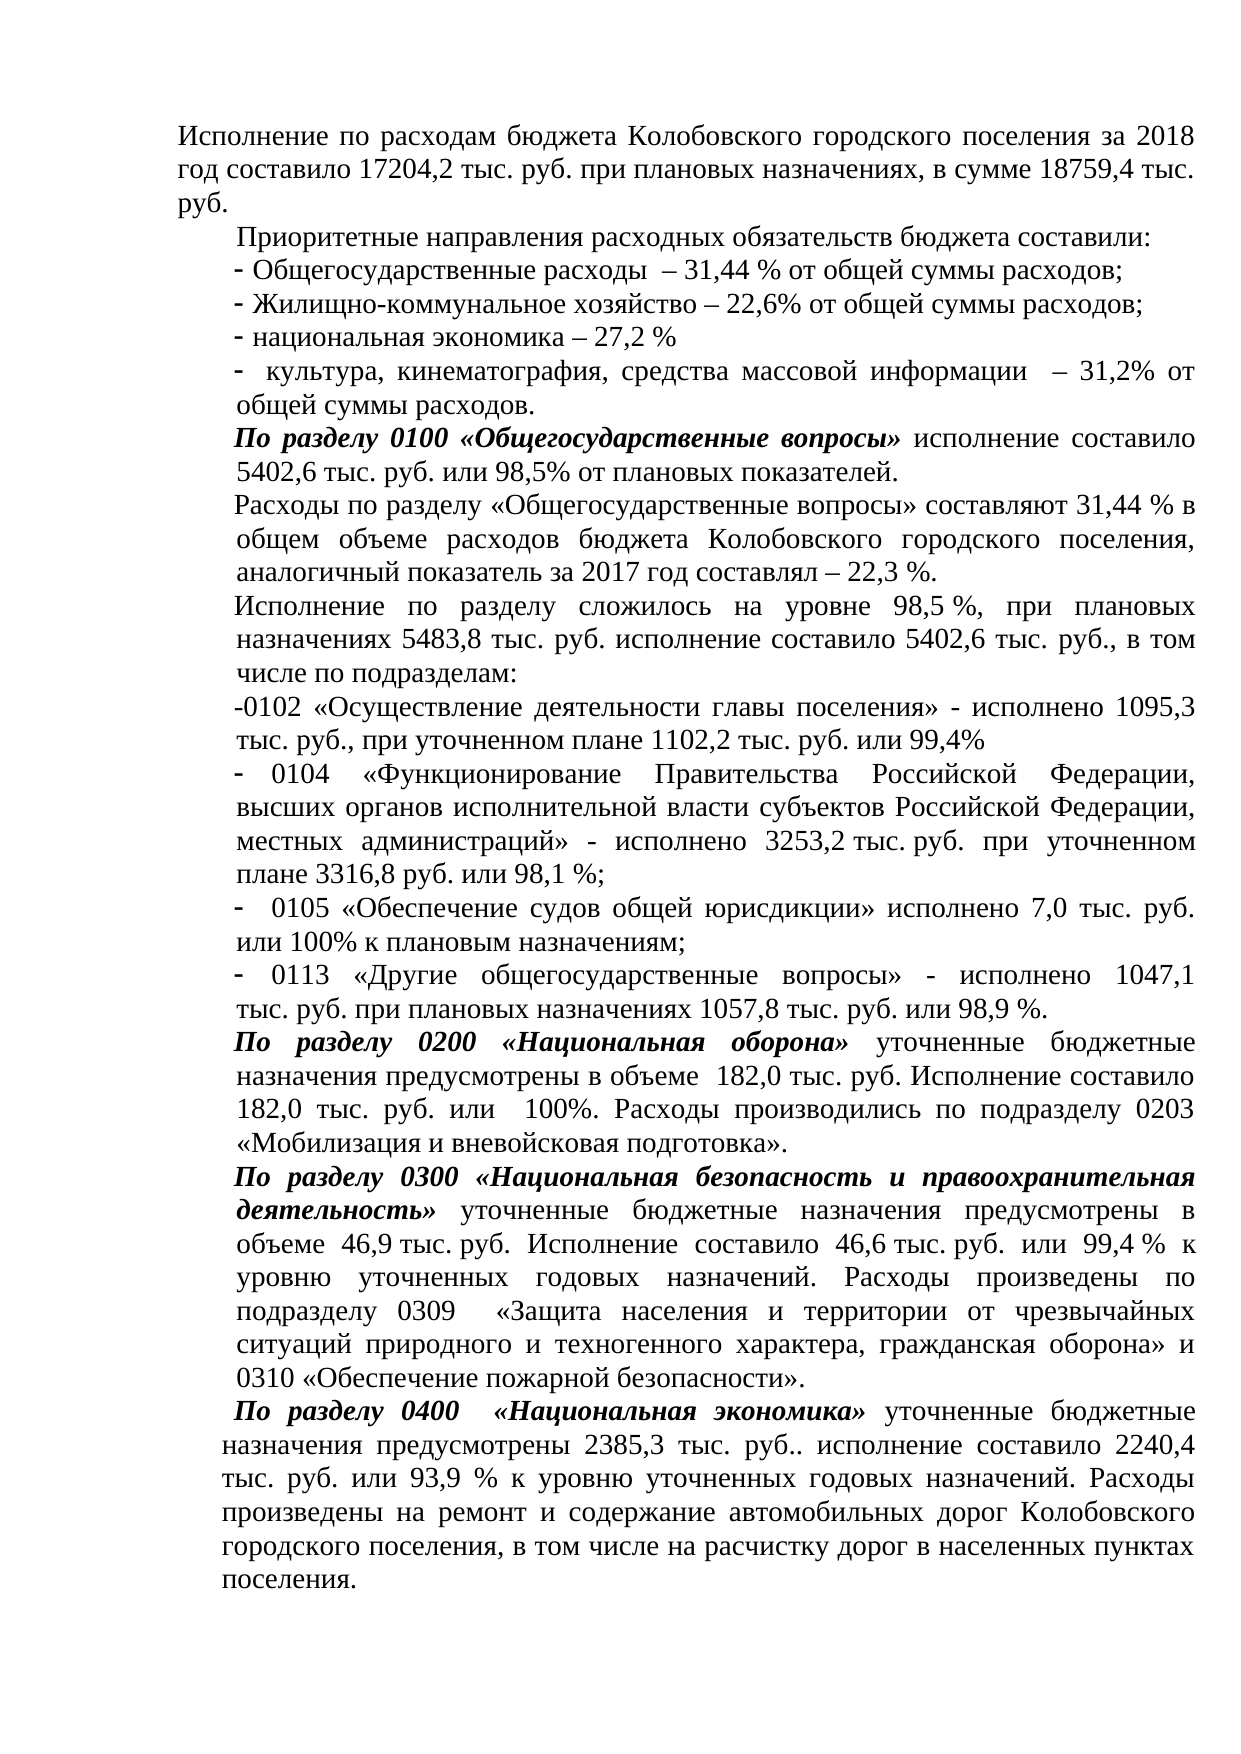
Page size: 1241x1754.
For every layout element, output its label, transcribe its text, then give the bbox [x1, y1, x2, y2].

text Исполнение по разделу сложилось на уровне 98,5 %, при плановых назначениях 5483,8 тыс. руб. исполнение составило 5402,6 тыс. руб., в том числе по подразделам: [233, 588, 1196, 689]
list 0113 «Другие общегосударственные вопросы» - исполнено 1047,1 тыс. руб. при плановых назначениях 1057,8 тыс. руб. или 98,9 %. [233, 957, 1196, 1024]
list культура, кинематография, средства массовой информации – 31,2% от общей суммы расходов. [233, 353, 1196, 420]
text По разделу 0200 «Национальная оборона» уточненные бюджетные назначения предусмотрены в объеме 182,0 тыс. руб. Исполнение составило 182,0 тыс. руб. или 100%. Расходы производились по подразделу 0203 «Мобилизация и вневойсковая подготовка». [233, 1024, 1196, 1159]
list Общегосударственные расходы – 31,44 % от общей суммы расходов; [177, 252, 1196, 286]
list 0105 «Обеспечение судов общей юрисдикции» исполнено 7,0 тыс. руб. или 100% к плановым назначениям; [233, 890, 1196, 957]
text Исполнение по расходам бюджета Колобовского городского поселения за 2018 год составило 17204,2 тыс. руб. при плановых назначениях, в сумме 18759,4 тыс. руб. [177, 118, 1196, 219]
text Приоритетные направления расходных обязательств бюджета составили: [236, 219, 1196, 252]
text По разделу 0100 «Общегосударственные вопросы» исполнение составило 5402,6 тыс. руб. или 98,5% от плановых показателей. [233, 420, 1196, 487]
text Расходы по разделу «Общегосударственные вопросы» составляют 31,44 % в общем объеме расходов бюджета Колобовского городского поселения, аналогичный показатель за 2017 год составлял – 22,3 %. [233, 487, 1196, 588]
list 0104 «Функционирование Правительства Российской Федерации, высших органов исполнительной власти субъектов Российской Федерации, местных администраций» - исполнено 3253,2 тыс. руб. при уточненном плане 3316,8 руб. или 98,1 %; [233, 756, 1196, 890]
text -0102 «Осуществление деятельности главы поселения» - исполнено 1095,3 тыс. руб., при уточненном плане 1102,2 тыс. руб. или 99,4% [233, 689, 1196, 756]
text По разделу 0300 «Национальная безопасность и правоохранительная деятельность» уточненные бюджетные назначения предусмотрены в объеме 46,9 тыс. руб. Исполнение составило 46,6 тыс. руб. или 99,4 % к уровню уточненных годовых назначений. Расходы произведены по подразделу 0309 «Защита населения и территории от чрезвычайных ситуаций природного и техногенного характера, гражданская оборона» и 0310 «Обеспечение пожарной безопасности». [233, 1159, 1196, 1393]
text По разделу 0400 «Национальная экономика» уточненные бюджетные назначения предусмотрены 2385,3 тыс. руб.. исполнение составило 2240,4 тыс. руб. или 93,9 % к уровню уточненных годовых назначений. Расходы произведены на ремонт и содержание автомобильных дорог Колобовского городского поселения, в том числе на расчистку дорог в населенных пунктах поселения. [222, 1393, 1196, 1595]
list Жилищно-коммунальное хозяйство – 22,6% от общей суммы расходов; [177, 286, 1196, 319]
list национальная экономика – 27,2 % [177, 319, 1196, 353]
